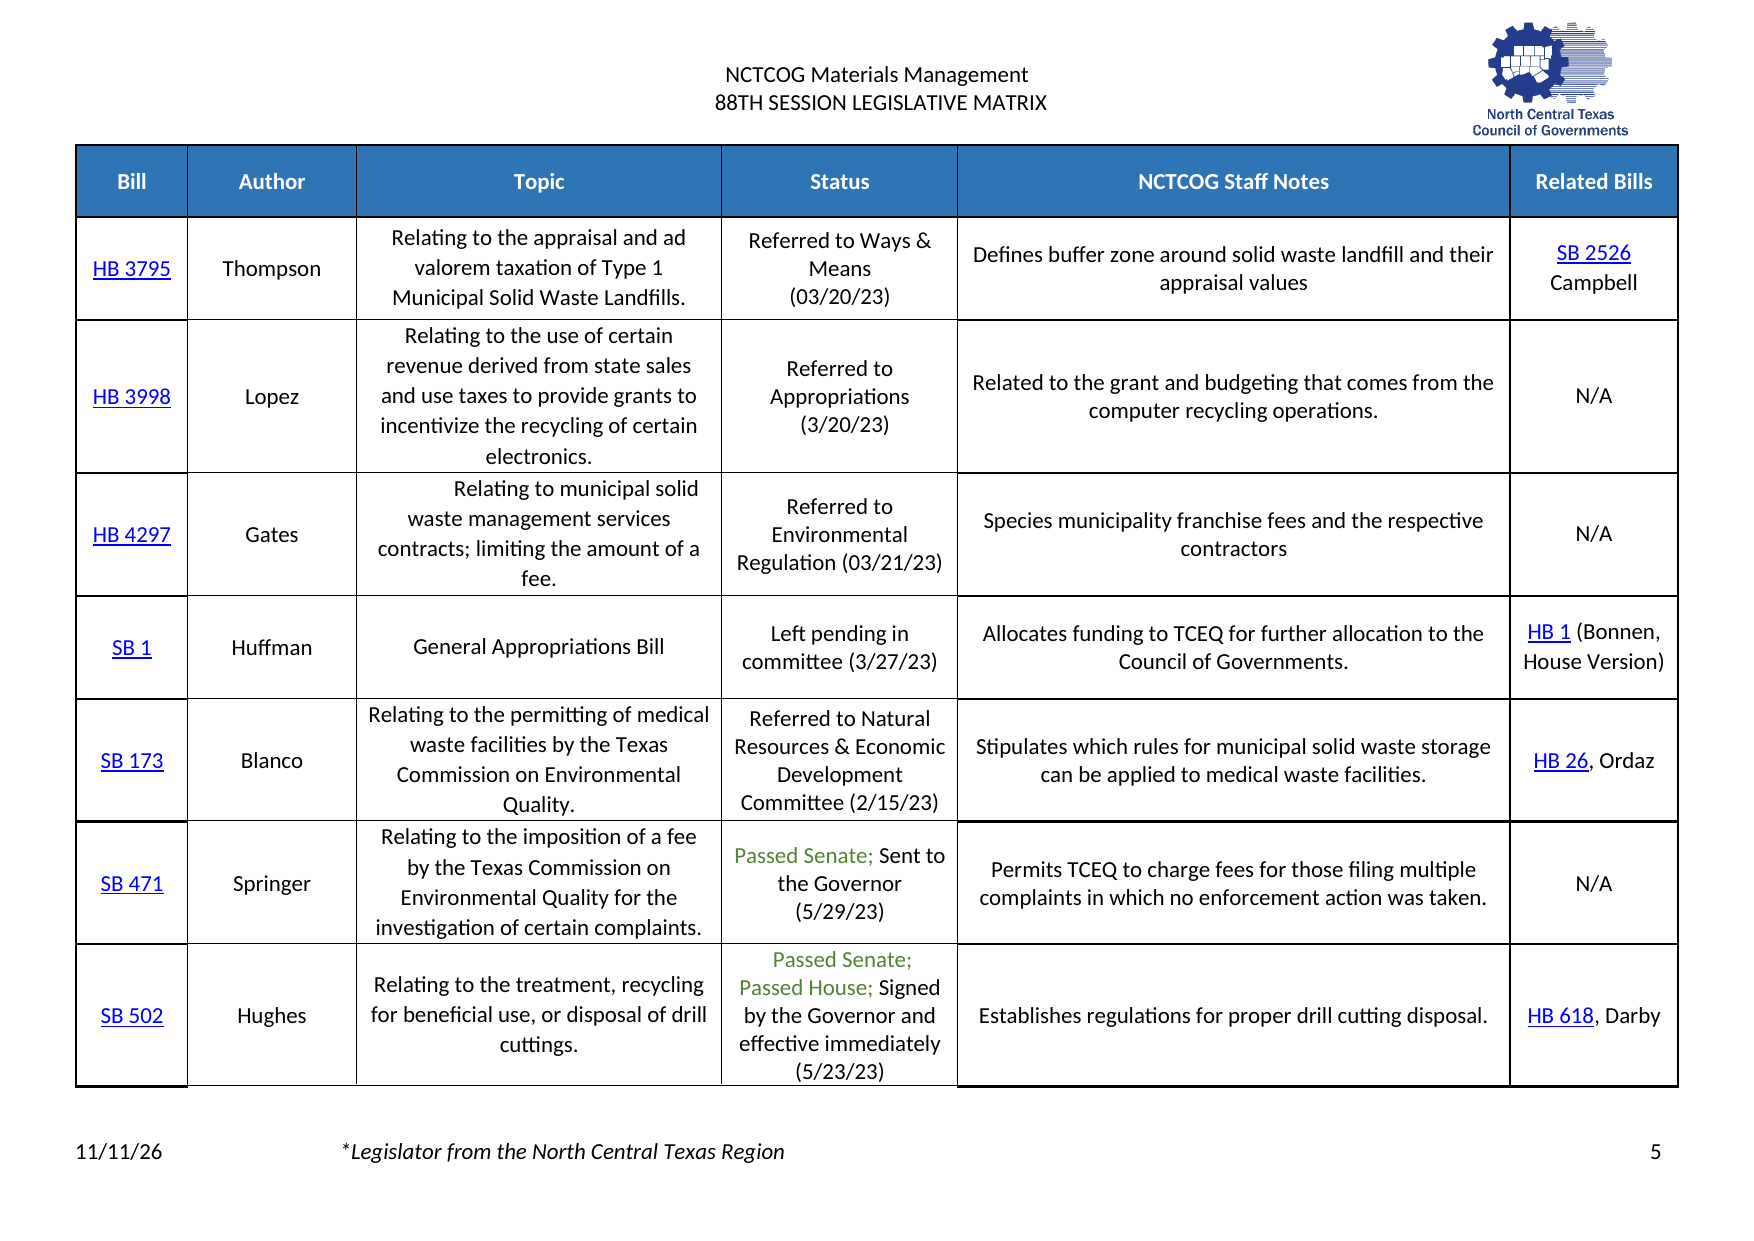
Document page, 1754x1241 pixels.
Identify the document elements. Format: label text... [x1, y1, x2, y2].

table_cell HB 26, Ordaz [1511, 700, 1677, 820]
table_cell Relating to the appraisal and ad valorem taxation of Type 1 Municipal Solid Waste Landfills. [357, 218, 721, 319]
table_cell Huffman [188, 596, 356, 698]
table_cell Springer [188, 821, 356, 943]
table_cell HB 618, Darby [1511, 945, 1677, 1085]
table_cell N/A [1511, 474, 1677, 595]
table_cell Referred to Ways & Means (03/20/23) [722, 218, 957, 319]
picture [1471, 21, 1629, 138]
table_cell Species municipality franchise fees and the respective contractors [958, 474, 1509, 595]
table_cell SB 502 [77, 945, 187, 1085]
table_cell SB 471 [77, 823, 187, 943]
table_cell SB 2526 Campbell [1511, 218, 1677, 319]
table_cell Relating to the permitting of medical waste facilities by the Texas Commission on Environmental Quality. [357, 699, 721, 820]
table_header Related Bills [1511, 146, 1677, 216]
table_cell Permits TCEQ to charge fees for those filing multiple complaints in which no enforcement action was taken. [958, 823, 1509, 943]
table_cell Hughes [188, 944, 356, 1085]
table_cell N/A [1511, 823, 1677, 943]
table_cell Relating to the use of certain revenue derived from state sales and use taxes to provide grants to incentivize the recycling of certain electronics. [357, 320, 721, 472]
table_cell Defines buffer zone around solid waste landfill and their appraisal values [958, 218, 1509, 319]
table_header Status [722, 146, 957, 216]
table_cell Referred to Appropriations (3/20/23) [722, 320, 957, 472]
table_cell Lopez [188, 320, 356, 472]
table_cell Left pending in committee (3/27/23) [722, 596, 957, 698]
table_cell HB 1 (Bonnen, House Version) [1511, 597, 1677, 698]
table_cell N/A [1511, 321, 1677, 472]
table_cell Gates [188, 473, 356, 595]
table_cell Referred to Natural Resources & Economic Development Committee (2/15/23) [722, 699, 957, 820]
table_cell SB 1 [77, 597, 187, 698]
table_cell Establishes regulations for proper drill cutting disposal. [958, 945, 1509, 1085]
table_cell Referred to Environmental Regulation (03/21/23) [722, 473, 957, 595]
table_header Author [188, 146, 356, 216]
table_header Bill [77, 146, 187, 216]
table_cell Thompson [188, 218, 356, 319]
table_cell Stipulates which rules for municipal solid waste storage can be applied to medical waste facilities. [958, 700, 1509, 820]
table_cell Allocates funding to TCEQ for further allocation to the Council of Governments. [958, 597, 1509, 698]
table_cell Blanco [188, 699, 356, 820]
table_cell SB 173 [77, 700, 187, 820]
table_header NCTCOG Staff Notes [958, 146, 1509, 216]
table_header Topic [357, 146, 721, 216]
table_cell HB 3795 [77, 218, 187, 319]
table_cell HB 4297 [77, 474, 187, 595]
table_cell Relating to the imposition of a fee by the Texas Commission on Environmental Quality for the investigation of certain complaints. [357, 821, 721, 943]
table_cell Relating to municipal solid waste management services contracts; limiting the amount of a fee. [357, 473, 721, 595]
table_cell Passed Senate; Passed House; Signed by the Governor and effective immediately (5/23/23) [722, 944, 957, 1085]
table_cell Passed Senate; Sent to the Governor (5/29/23) [722, 821, 957, 943]
table_cell HB 3998 [77, 321, 187, 472]
table_cell General Appropriations Bill [357, 596, 721, 698]
table_cell Relating to the treatment, recycling for beneficial use, or disposal of drill cuttings. [356, 944, 722, 1085]
table_cell Related to the grant and budgeting that comes from the computer recycling operations. [958, 321, 1509, 472]
